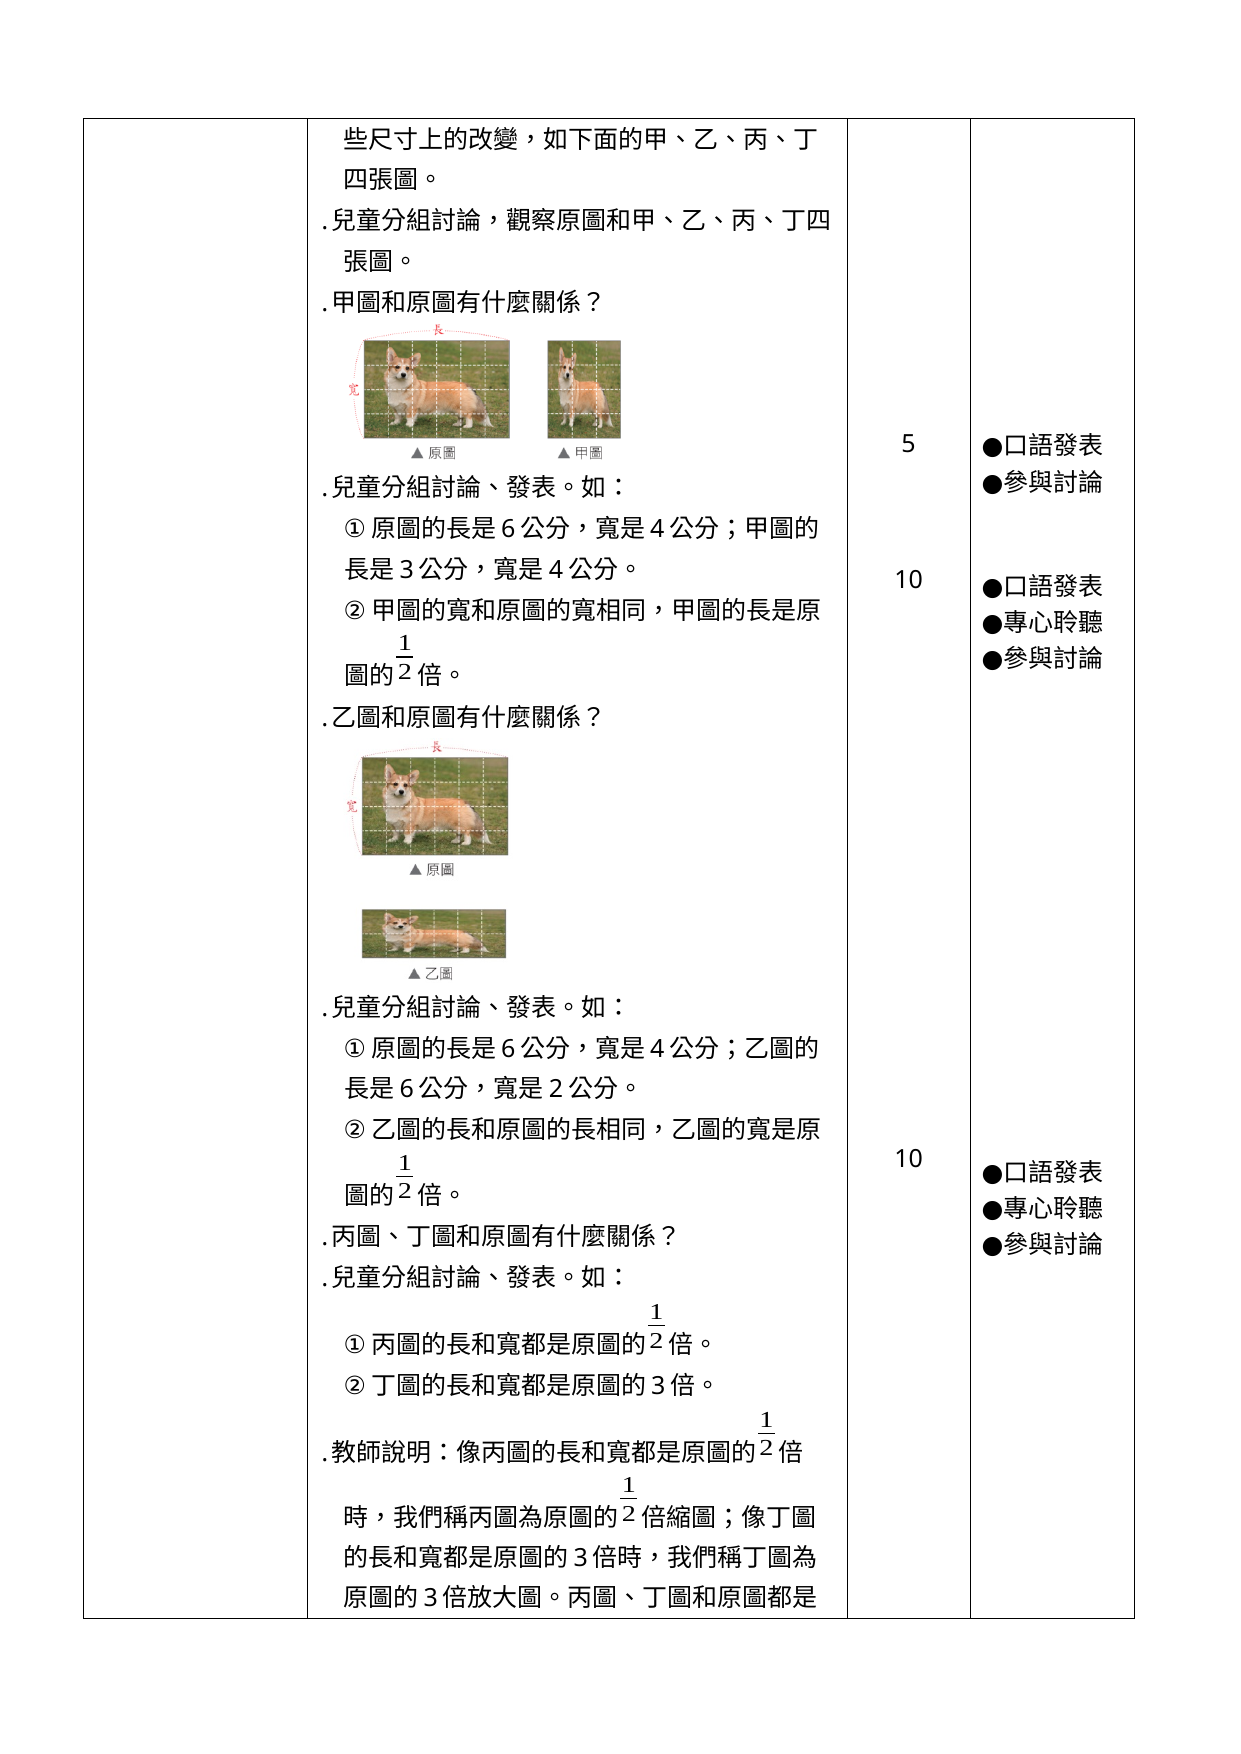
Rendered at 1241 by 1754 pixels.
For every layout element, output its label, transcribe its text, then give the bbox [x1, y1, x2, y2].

picture [343, 323, 625, 463]
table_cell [971, 119, 1134, 1618]
picture [343, 738, 517, 983]
table_cell 5 10 5 10 10 [848, 119, 970, 1618]
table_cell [308, 119, 847, 1618]
